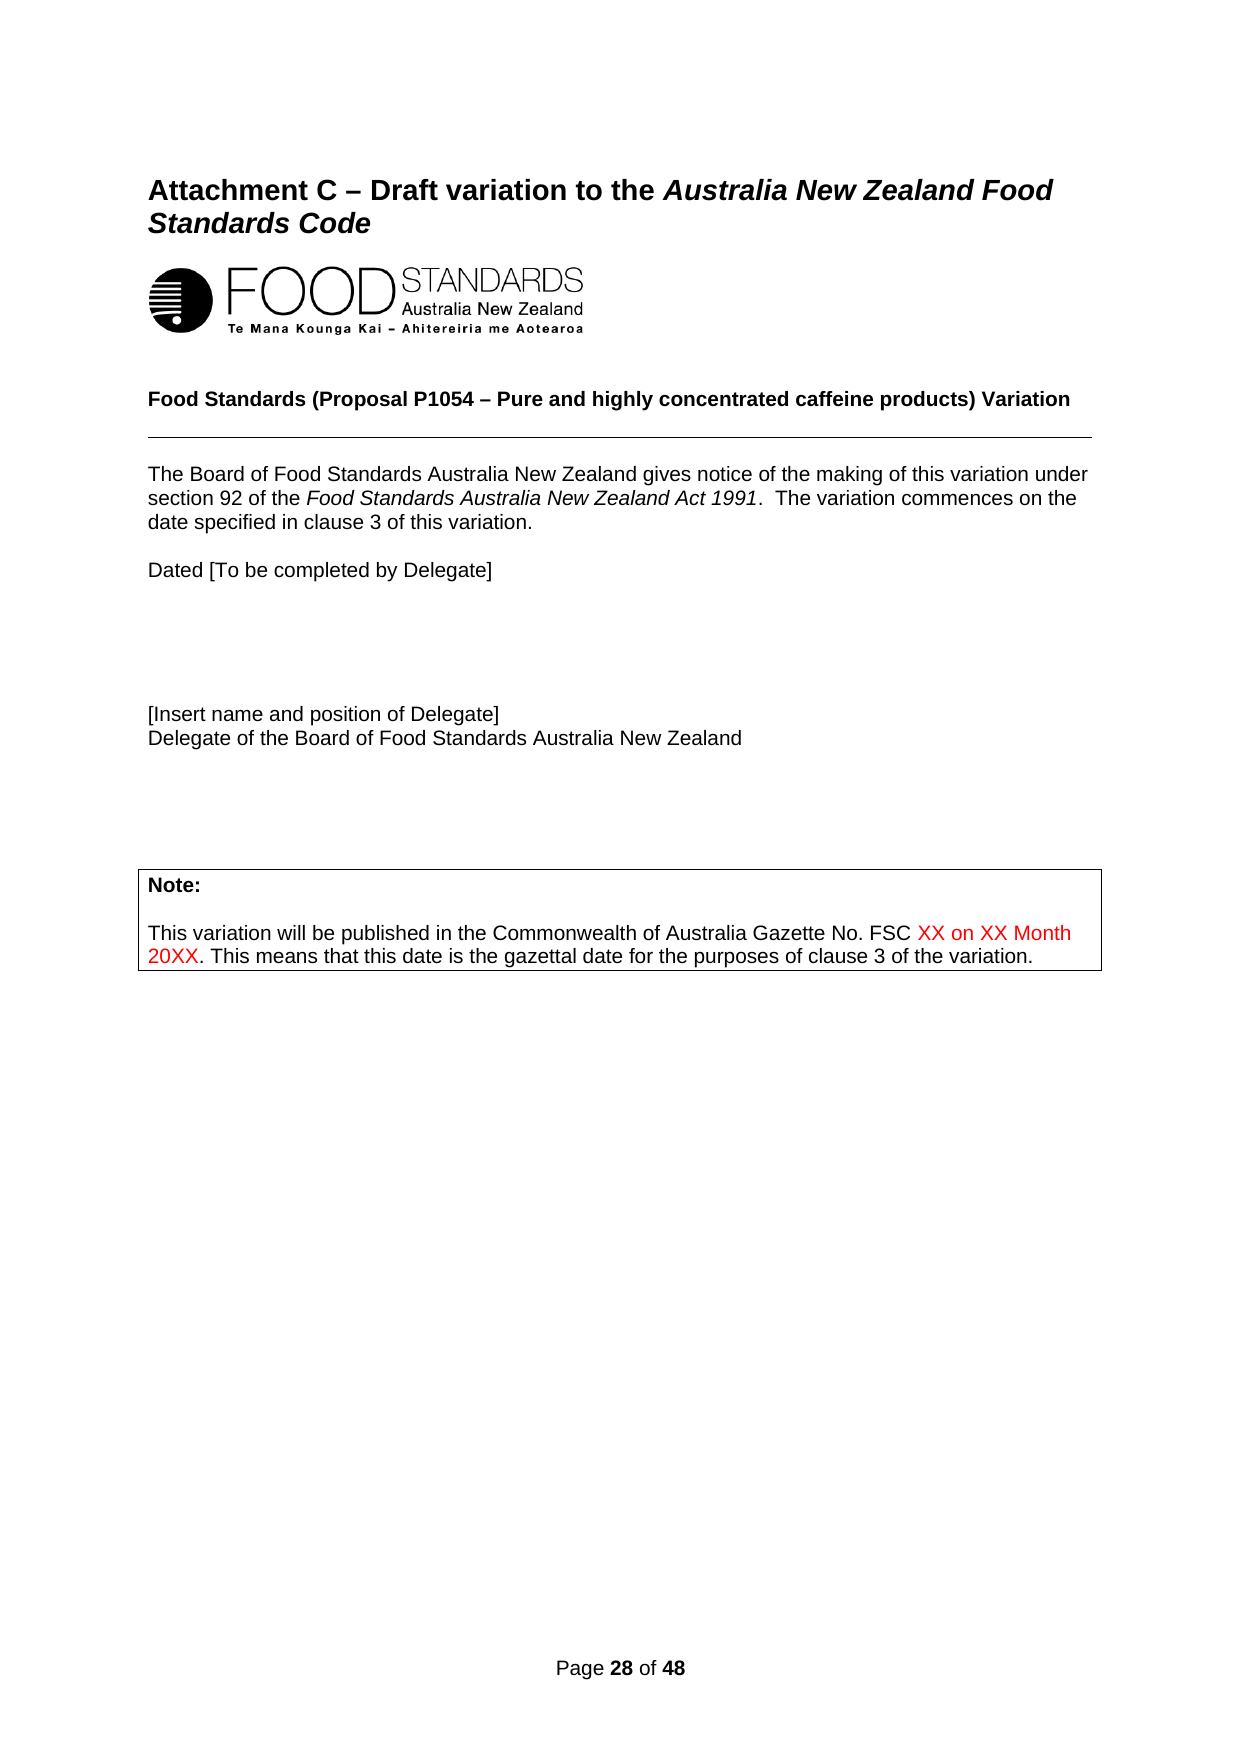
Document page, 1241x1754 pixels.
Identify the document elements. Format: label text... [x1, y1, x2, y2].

text Delegate of the Board of Food Standards Australia New Zealand [148, 726, 1092, 749]
text Note: [139, 870, 1101, 896]
text The Board of Food Standards Australia New Zealand gives notice of the making of this variation under section 92 of the Food Standards Australia New Zealand Act 1991. The variation commences on the date specified in clause 3 of this variation. [148, 462, 1092, 534]
picture [147, 264, 584, 337]
subtitle Attachment C – Draft variation to the Australia New Zealand Food Standards Code [148, 173, 1092, 240]
text Dated [To be completed by Delegate] [148, 558, 1092, 582]
text Food Standards (Proposal P1054 – Pure and highly concentrated caffeine products) Variation [148, 387, 1092, 411]
text [Insert name and position of Delegate] [148, 702, 1092, 726]
text This variation will be published in the Commonwealth of Australia Gazette No. FSC XX on XX Month 20XX. This means that this date is the gazettal date for the purposes of clause 3 of the variation. [139, 917, 1101, 970]
